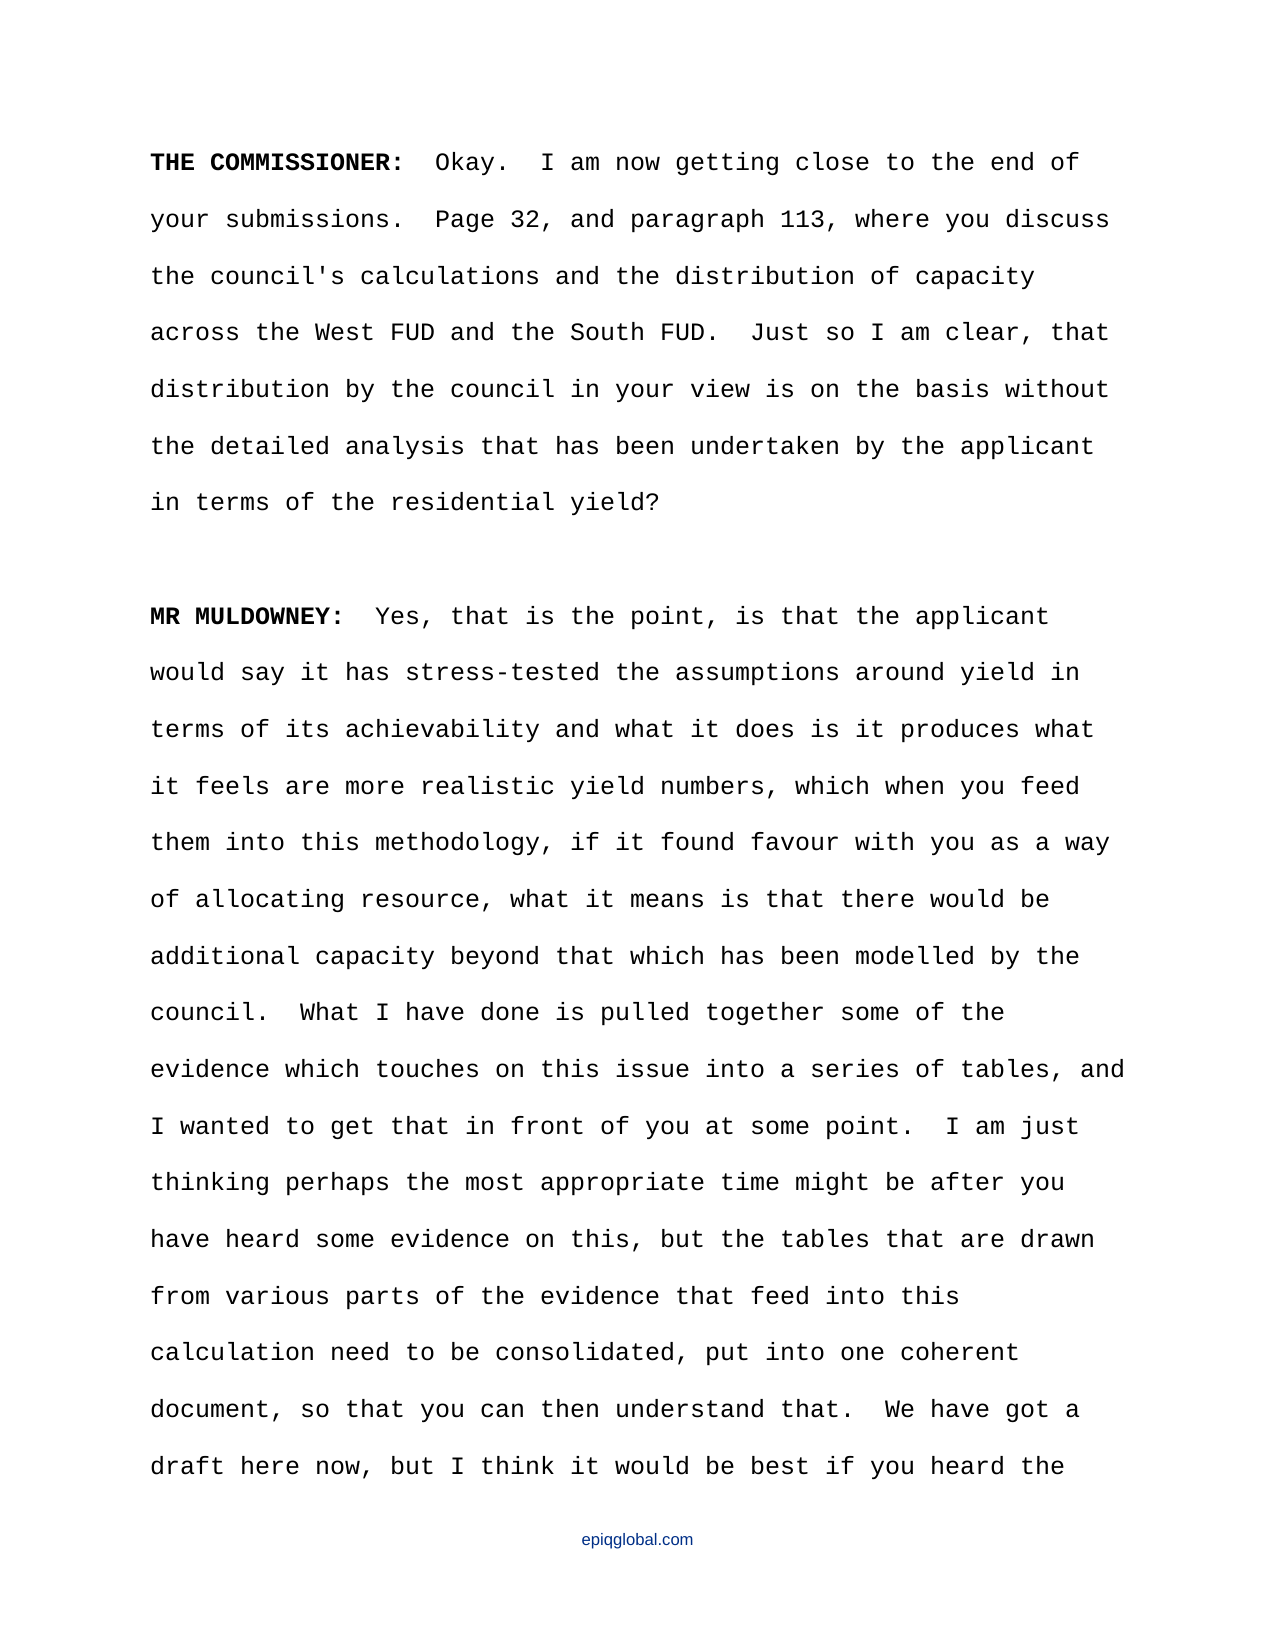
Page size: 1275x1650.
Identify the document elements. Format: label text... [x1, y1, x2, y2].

text THE COMMISSIONER: Okay. I am now getting close to the end of your submissions. Page 32, and paragraph 113, where you discuss the council's calculations and the distribution of capacity across the West FUD and the South FUD. Just so I am clear, that distribution by the council in your view is on the basis without the detailed analysis that has been undertaken by the applicant in terms of the residential yield? [150, 150, 1125, 518]
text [150, 603, 1125, 1482]
